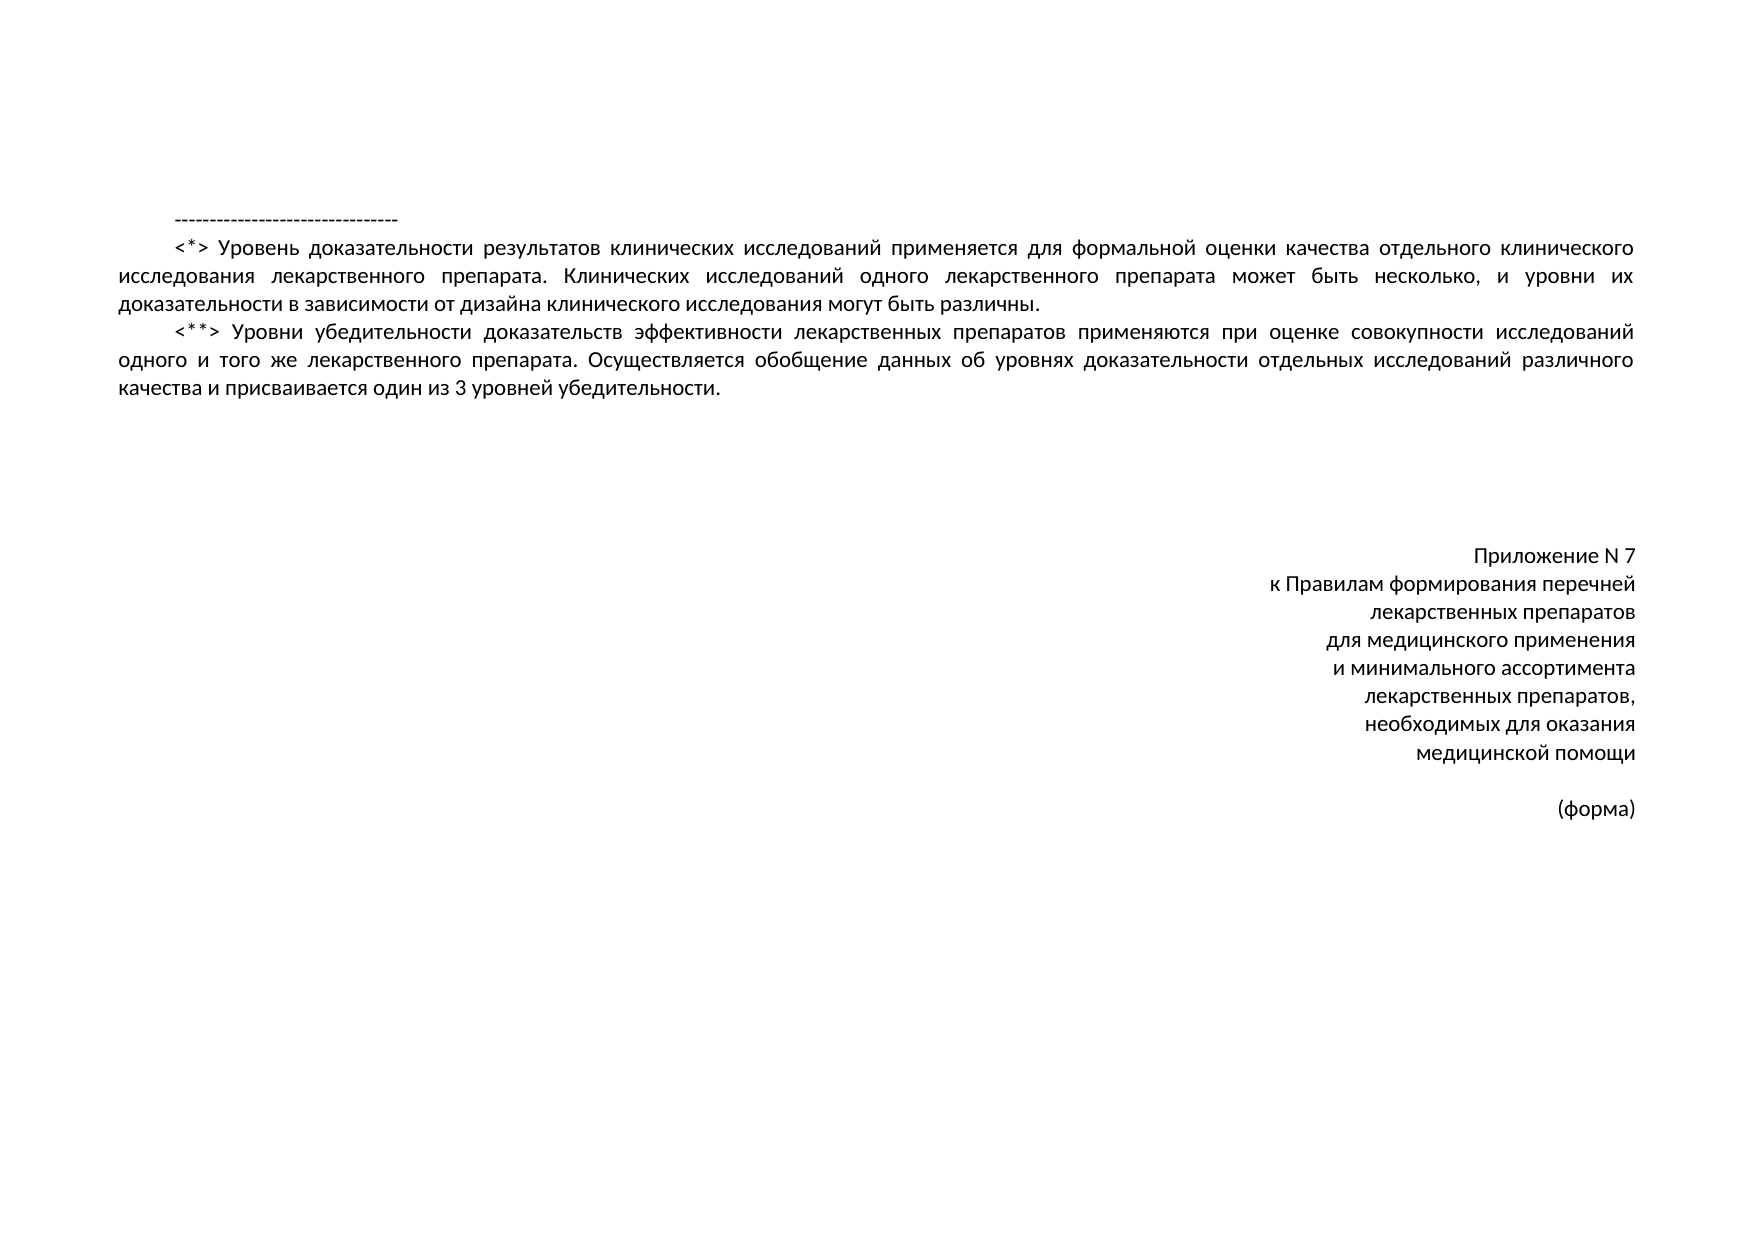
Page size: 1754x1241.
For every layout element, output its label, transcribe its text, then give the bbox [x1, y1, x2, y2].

text <*> Уровень доказательности результатов клинических исследований применяется для формальной оценки качества отдельного клинического исследования лекарственного препарата. Клинических исследований одного лекарственного препарата может быть несколько, и уровни их доказательности в зависимости от дизайна клинического исследования могут быть различны. [118, 233, 1636, 317]
text (форма) [118, 794, 1636, 822]
text Приложение N 7 [118, 541, 1636, 569]
text -------------------------------- [118, 205, 1636, 233]
text медицинской помощи [118, 738, 1636, 766]
text лекарственных препаратов, [118, 682, 1636, 709]
text <**> Уровни убедительности доказательств эффективности лекарственных препаратов применяются при оценке совокупности исследований одного и того же лекарственного препарата. Осуществляется обобщение данных об уровнях доказательности отдельных исследований различного качества и присваивается один из 3 уровней убедительности. [118, 317, 1636, 401]
text для медицинского применения [118, 626, 1636, 653]
text необходимых для оказания [118, 709, 1636, 738]
text лекарственных препаратов [118, 597, 1636, 626]
text и минимального ассортимента [118, 653, 1636, 682]
text к Правилам формирования перечней [118, 569, 1636, 597]
